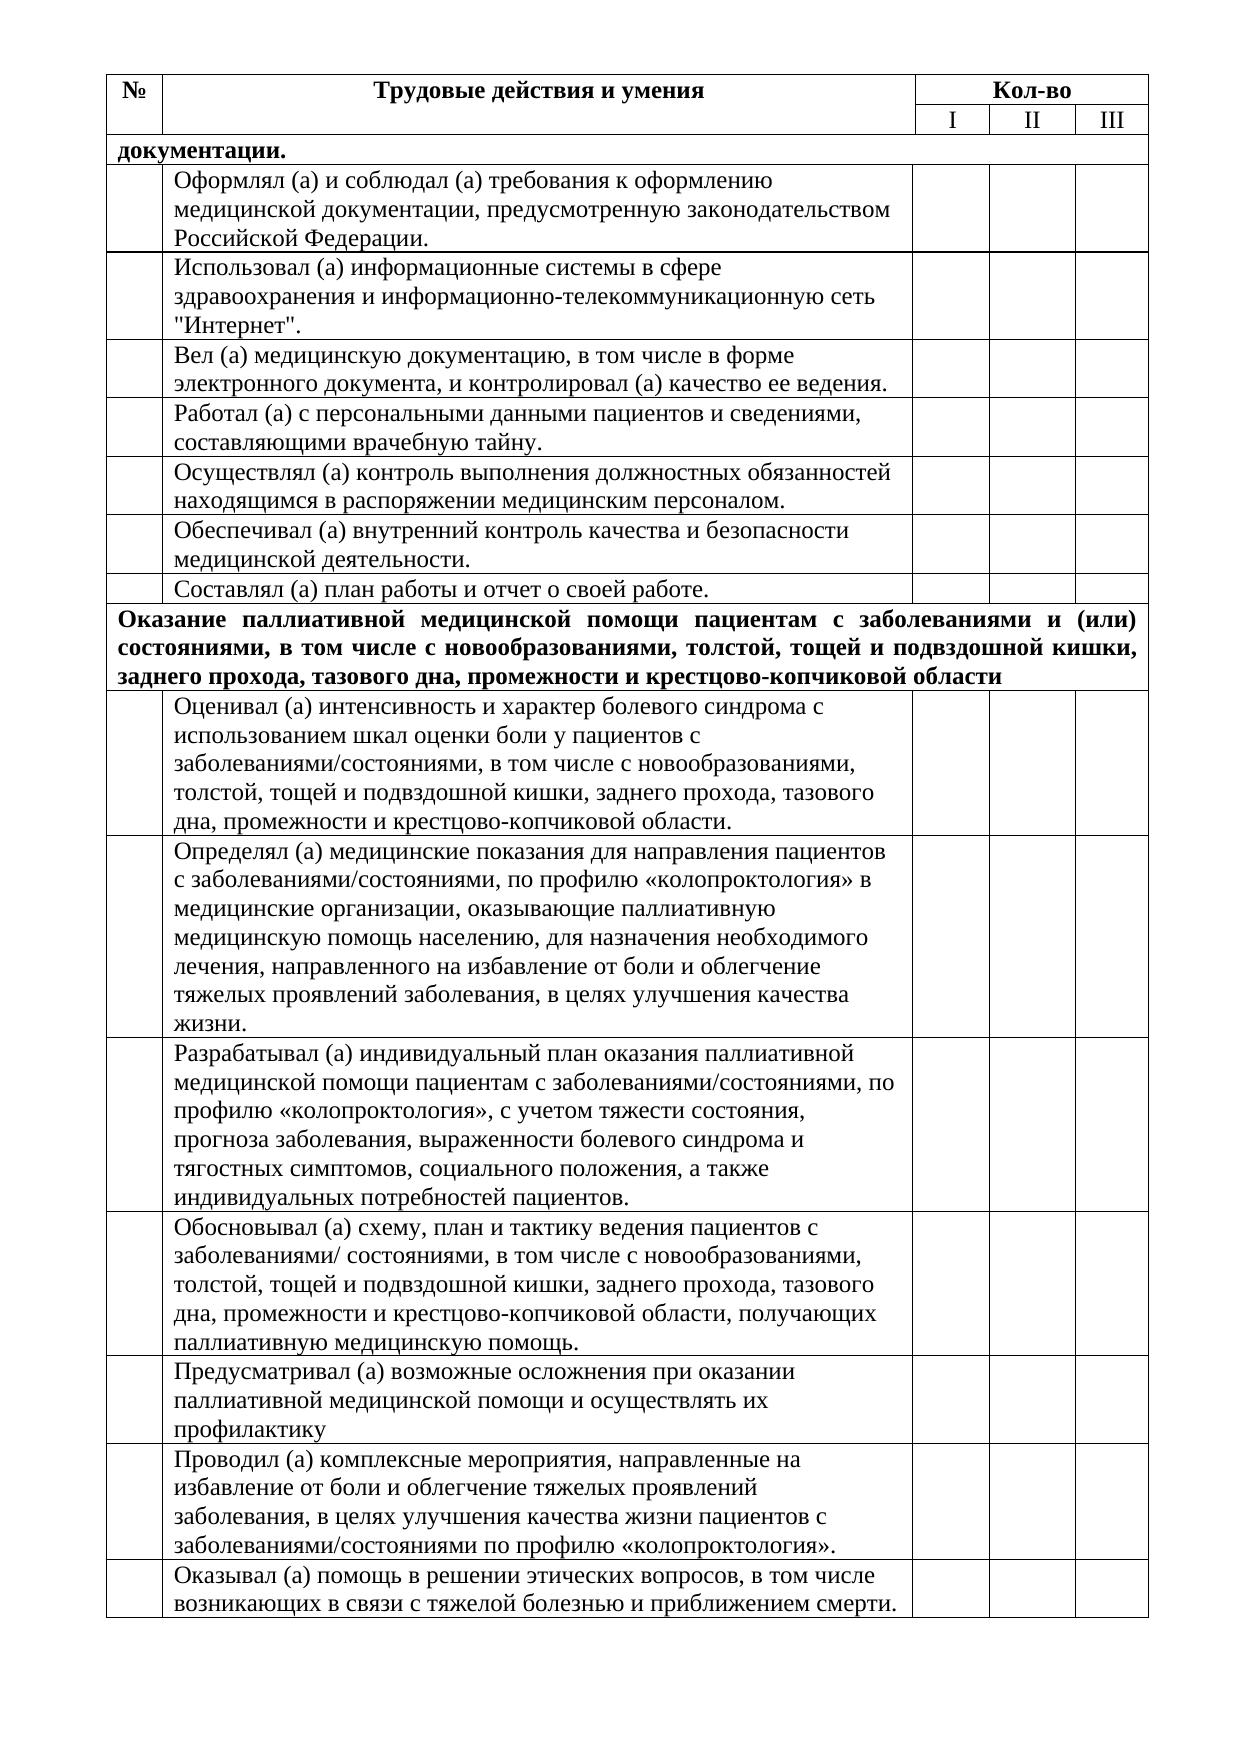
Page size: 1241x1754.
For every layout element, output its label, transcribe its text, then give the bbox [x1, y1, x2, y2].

table_cell [990, 165, 1075, 251]
table_cell [107, 574, 162, 603]
table_cell [107, 1038, 162, 1211]
table_cell [990, 253, 1075, 339]
table_cell [107, 253, 162, 339]
table_cell [990, 1038, 1075, 1211]
table_cell [913, 1212, 989, 1355]
table_cell [990, 515, 1075, 573]
table_header Кол-во [916, 75, 1148, 104]
table_cell Предусматривал (а) возможные осложнения при оказании паллиативной медицинской помощи и осуществлять их профилактику [326, 1356, 912, 1443]
table_cell [990, 1212, 1075, 1355]
table_cell [990, 1560, 1075, 1617]
table_cell Использовал (а) информационные системы в сфере здравоохранения и информационно-телекоммуникационную сеть "Интернет". [163, 253, 912, 339]
table_cell [1076, 165, 1148, 251]
table_cell [990, 1444, 1075, 1559]
table_cell II [990, 105, 1075, 134]
table_cell [913, 398, 989, 456]
table_cell [913, 253, 989, 339]
table_cell [913, 691, 989, 835]
table_cell [107, 515, 162, 573]
table_cell [107, 691, 162, 835]
table_cell [1076, 691, 1148, 835]
table_cell [913, 1038, 989, 1211]
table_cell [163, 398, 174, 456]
table_cell Составлял (а) план работы и отчет о своей работе. [163, 574, 912, 603]
table_cell Оформлял (а) и соблюдал (а) требования к оформлению медицинской документации, предусмотренную законодательством Российской Федерации. [163, 165, 912, 251]
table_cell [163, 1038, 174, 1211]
table_cell [1076, 1212, 1148, 1355]
table_cell [107, 1356, 162, 1443]
table_cell [913, 1356, 989, 1443]
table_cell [107, 135, 1148, 164]
table_cell [107, 398, 162, 456]
table_cell [913, 457, 989, 514]
table_cell Определял (а) медицинские показания для направления пациентов с заболеваниями/состояниями, по профилю «колопроктология» в медицинские организации, оказывающие паллиативную медицинскую помощь населению, для назначения необходимого лечения, направленного на избавление от боли и облегчение тяжелых проявлений заболевания, в целях улучшения качества жизни. [163, 836, 912, 1037]
table_cell [107, 457, 162, 514]
table_cell III [1076, 105, 1148, 134]
table_cell I [916, 105, 989, 134]
table_cell [1076, 1560, 1148, 1617]
table_cell [107, 165, 162, 251]
table_cell Разрабатывал (а) индивидуальный план оказания паллиативной медицинской помощи пациентам с заболеваниями/состояниями, по профилю «колопроктология», с учетом тяжести состояния, прогноза заболевания, выраженности болевого синдрома и тягостных симптомов, социального положения, а также индивидуальных потребностей пациентов. [630, 1038, 912, 1211]
table_cell [1076, 1038, 1148, 1211]
table_cell [1076, 253, 1148, 339]
table_cell Оценивал (а) интенсивность и характер болевого синдрома с использованием шкал оценки боли у пациентов с заболеваниями/состояниями, в том числе с новообразованиями, толстой, тощей и подвздошной кишки, заднего прохода, тазового дна, промежности и крестцово-копчиковой области. [163, 691, 912, 835]
table_cell Работал (а) с персональными данными пациентов и сведениями, составляющими врачебную тайну. [543, 398, 912, 456]
table_cell [913, 515, 989, 573]
table_cell [1076, 574, 1148, 603]
table_cell Осуществлял (а) контроль выполнения должностных обязанностей находящимся в распоряжении медицинским персоналом. [163, 457, 912, 514]
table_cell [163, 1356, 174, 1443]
table_cell [913, 574, 989, 603]
table_cell Оказание паллиативной медицинской помощи пациентам с заболеваниями и (или) состояниями, в том числе с новообразованиями, толстой, тощей и подвздошной кишки, заднего прохода, тазового дна, промежности и крестцово-копчиковой области [107, 604, 1148, 690]
table_cell Оказывал (а) помощь в решении этических вопросов, в том числе возникающих в связи с тяжелой болезнью и приближением смерти. [163, 1560, 912, 1617]
table_cell Вел (а) медицинскую документацию, в том числе в форме электронного документа, и контролировал (а) качество ее ведения. [163, 340, 912, 397]
table_header № [107, 75, 162, 134]
table_cell [107, 1212, 162, 1355]
table_cell Обосновывал (а) схему, план и тактику ведения пациентов с заболеваниями/ состояниями, в том числе с новообразованиями, толстой, тощей и подвздошной кишки, заднего прохода, тазового дна, промежности и крестцово-копчиковой области, получающих паллиативную медицинскую помощь. [579, 1212, 912, 1355]
table_cell [990, 457, 1075, 514]
table_cell Проводил (а) комплексные мероприятия, направленные на избавление от боли и облегчение тяжелых проявлений заболевания, в целях улучшения качества жизни пациентов с заболеваниями/состояниями по профилю «колопроктология». [163, 1444, 912, 1559]
table_cell [107, 836, 162, 1037]
table_cell [990, 1356, 1075, 1443]
table_cell [990, 340, 1075, 397]
table_cell [913, 340, 989, 397]
table_cell [1076, 457, 1148, 514]
table_cell [990, 398, 1075, 456]
table_cell [107, 340, 162, 397]
table_cell [1076, 1444, 1148, 1559]
table_cell [990, 836, 1075, 1037]
table_cell [1076, 836, 1148, 1037]
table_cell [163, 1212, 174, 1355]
table_cell [1076, 515, 1148, 573]
table_cell [913, 165, 989, 251]
table_cell [913, 1560, 989, 1617]
table_cell [107, 1444, 162, 1559]
table_cell [990, 691, 1075, 835]
table_cell Обеспечивал (а) внутренний контроль качества и безопасности медицинской деятельности. [163, 515, 912, 573]
table_cell [1076, 340, 1148, 397]
table_cell [1076, 1356, 1148, 1443]
table_cell [990, 574, 1075, 603]
table_cell [913, 836, 989, 1037]
table_cell [913, 1444, 989, 1559]
table_cell [107, 1560, 162, 1617]
table_cell [1076, 398, 1148, 456]
table_header Трудовые действия и умения [163, 75, 915, 134]
